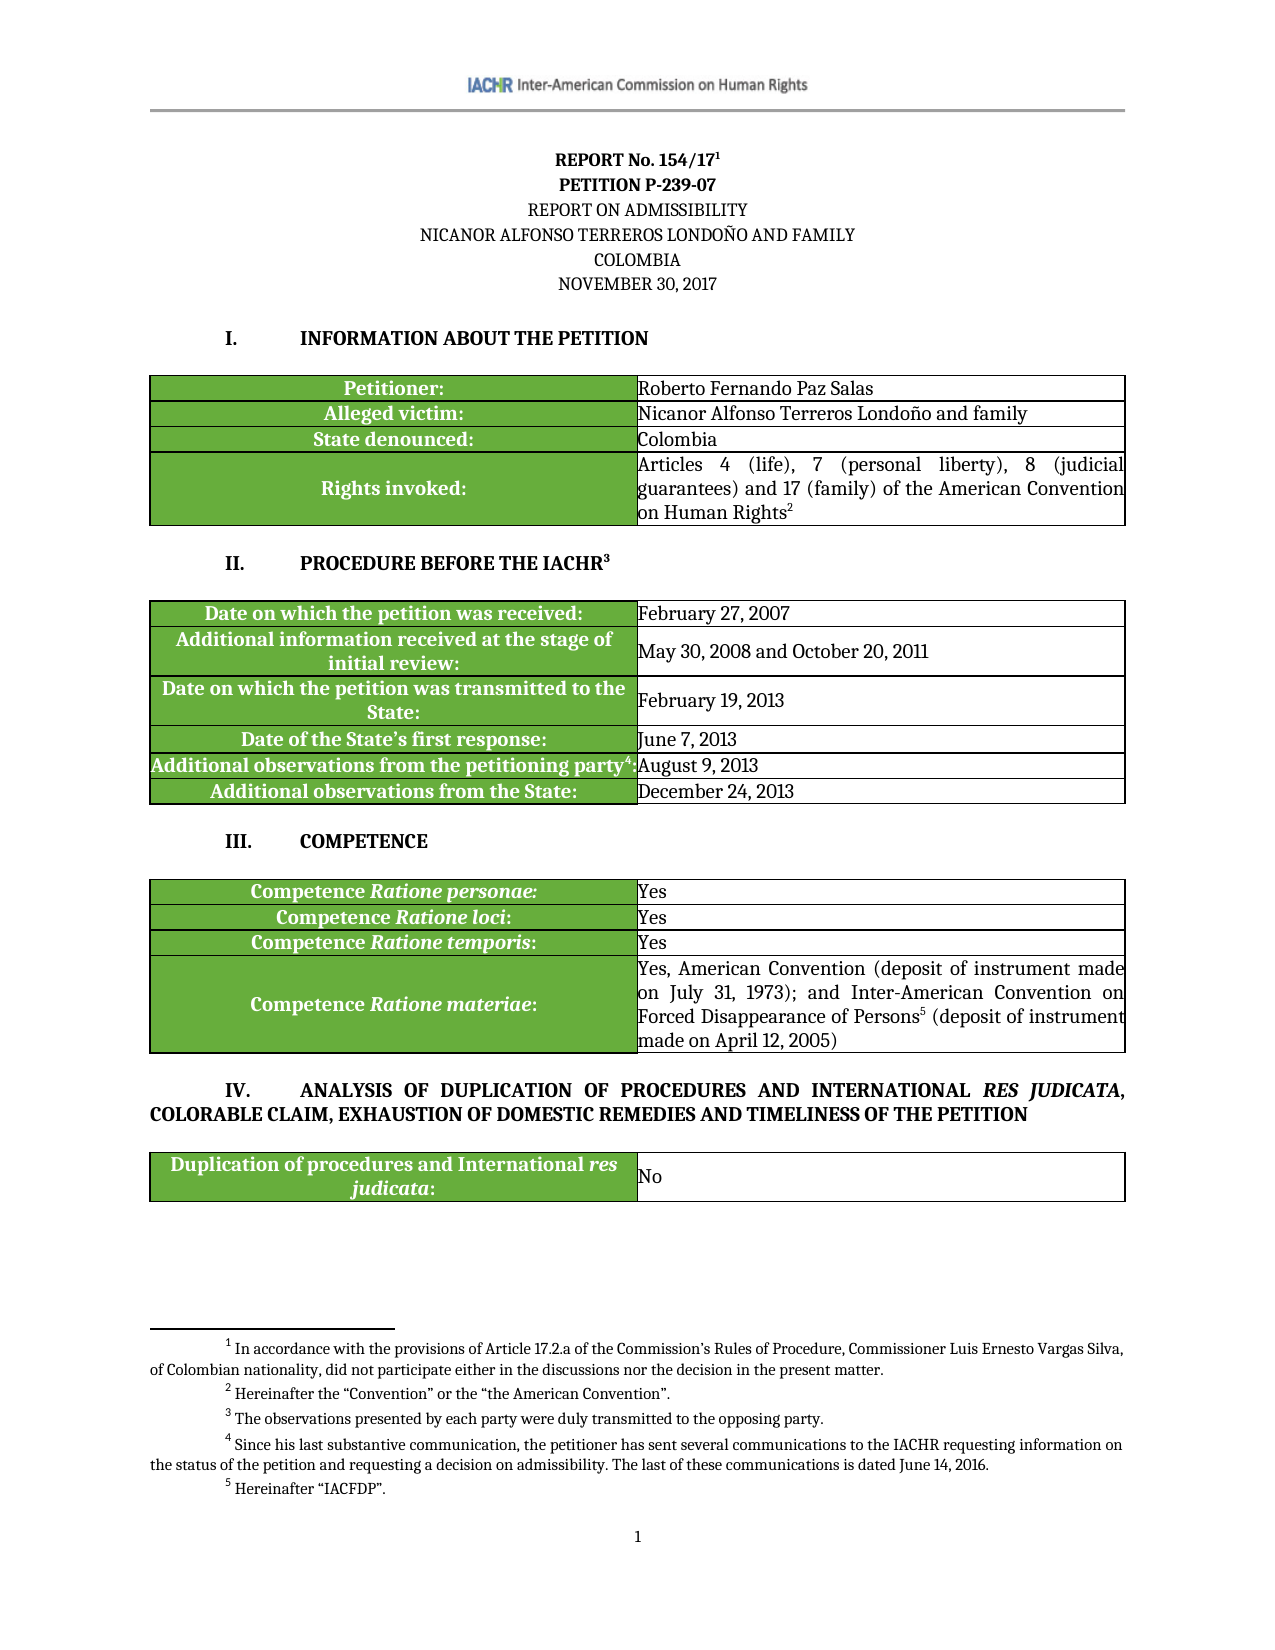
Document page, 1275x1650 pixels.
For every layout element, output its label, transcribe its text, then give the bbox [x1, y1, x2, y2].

text IV. ANALYSIS OF DUPLICATION OF PROCEDURES AND INTERNATIONAL RES JUDICATA, COLORABLE CLAIM, EXHAUSTION OF DOMESTIC REMEDIES AND TIMELINESS OF THE PETITION [150, 1079, 1125, 1127]
text III. COMPETENCE [150, 830, 1125, 854]
table_cell Colombia [638, 427, 1124, 451]
table_cell State denounced: [151, 427, 637, 451]
picture [456, 75, 819, 95]
table_cell Additional observations from the State: [151, 779, 637, 803]
table_header Date on which the petition was received: [151, 602, 637, 626]
text I. INFORMATION ABOUT THE PETITION [150, 326, 1125, 350]
table_header No [638, 1153, 1124, 1201]
table_cell Competence Ratione loci: [151, 905, 637, 929]
table_cell Date of the State’s first response: [151, 726, 637, 752]
table_cell Yes [638, 931, 1124, 955]
table_cell : [151, 402, 637, 426]
text NICANOR ALFONSO TERREROS LONDOÑO AND FAMILY [150, 224, 1125, 246]
table_header Duplication of procedures and International res judicata: [151, 1153, 637, 1201]
table_cell Date on which the petition was transmitted to the State: [151, 677, 637, 725]
table_header Competence Ratione personae: [151, 880, 637, 904]
table_cell Articles 4 (life), 7 (personal liberty), 8 (judicial guarantees) and 17 (family) of the American Convention on Human Rights [638, 453, 1124, 525]
text PETITION P-239-07 [150, 175, 1125, 196]
table_header Petitioner: [151, 376, 637, 400]
text COLOMBIA [150, 249, 1125, 271]
text II. PROCEDURE BEFORE THE IACHR [150, 551, 1125, 575]
text REPORT ON ADMISSIBILITY [150, 199, 1125, 221]
table_cell Yes [638, 905, 1124, 929]
table_cell December 24, 2013 [638, 779, 1124, 803]
table_cell Rights invoked: [151, 453, 637, 525]
table_header Yes [638, 880, 1124, 904]
table_cell Competence Ratione temporis: [151, 931, 637, 955]
text NOVEMBER 30, 2017 [150, 274, 1125, 296]
table_cell Yes, American Convention (deposit of instrument made on July 31, 1973); and Inter-American Convention on Forced Disappearance of Persons (deposit of instrument made on April 12, 2005) [638, 956, 1124, 1052]
table_cell May 30, 2008 and October 20, 2011 [638, 627, 1124, 675]
table_cell June 7, 2013 [638, 726, 1124, 752]
table_header Roberto Fernando Paz Salas [638, 376, 1124, 400]
table_cell August 9, 2013 [638, 754, 1124, 778]
table_cell Additional observations from the petitioning party: [151, 754, 637, 778]
table_cell February 19, 2013 [638, 677, 1124, 725]
table_cell Nicanor Alfonso Terreros Londoño and family [638, 402, 1124, 426]
table_cell Additional information received at the stage of initial review: [151, 627, 637, 675]
text REPORT No. 154/17 [150, 150, 1125, 172]
table_cell Competence Ratione materiae: [151, 956, 637, 1052]
table_header February 27, 2007 [638, 601, 1124, 626]
